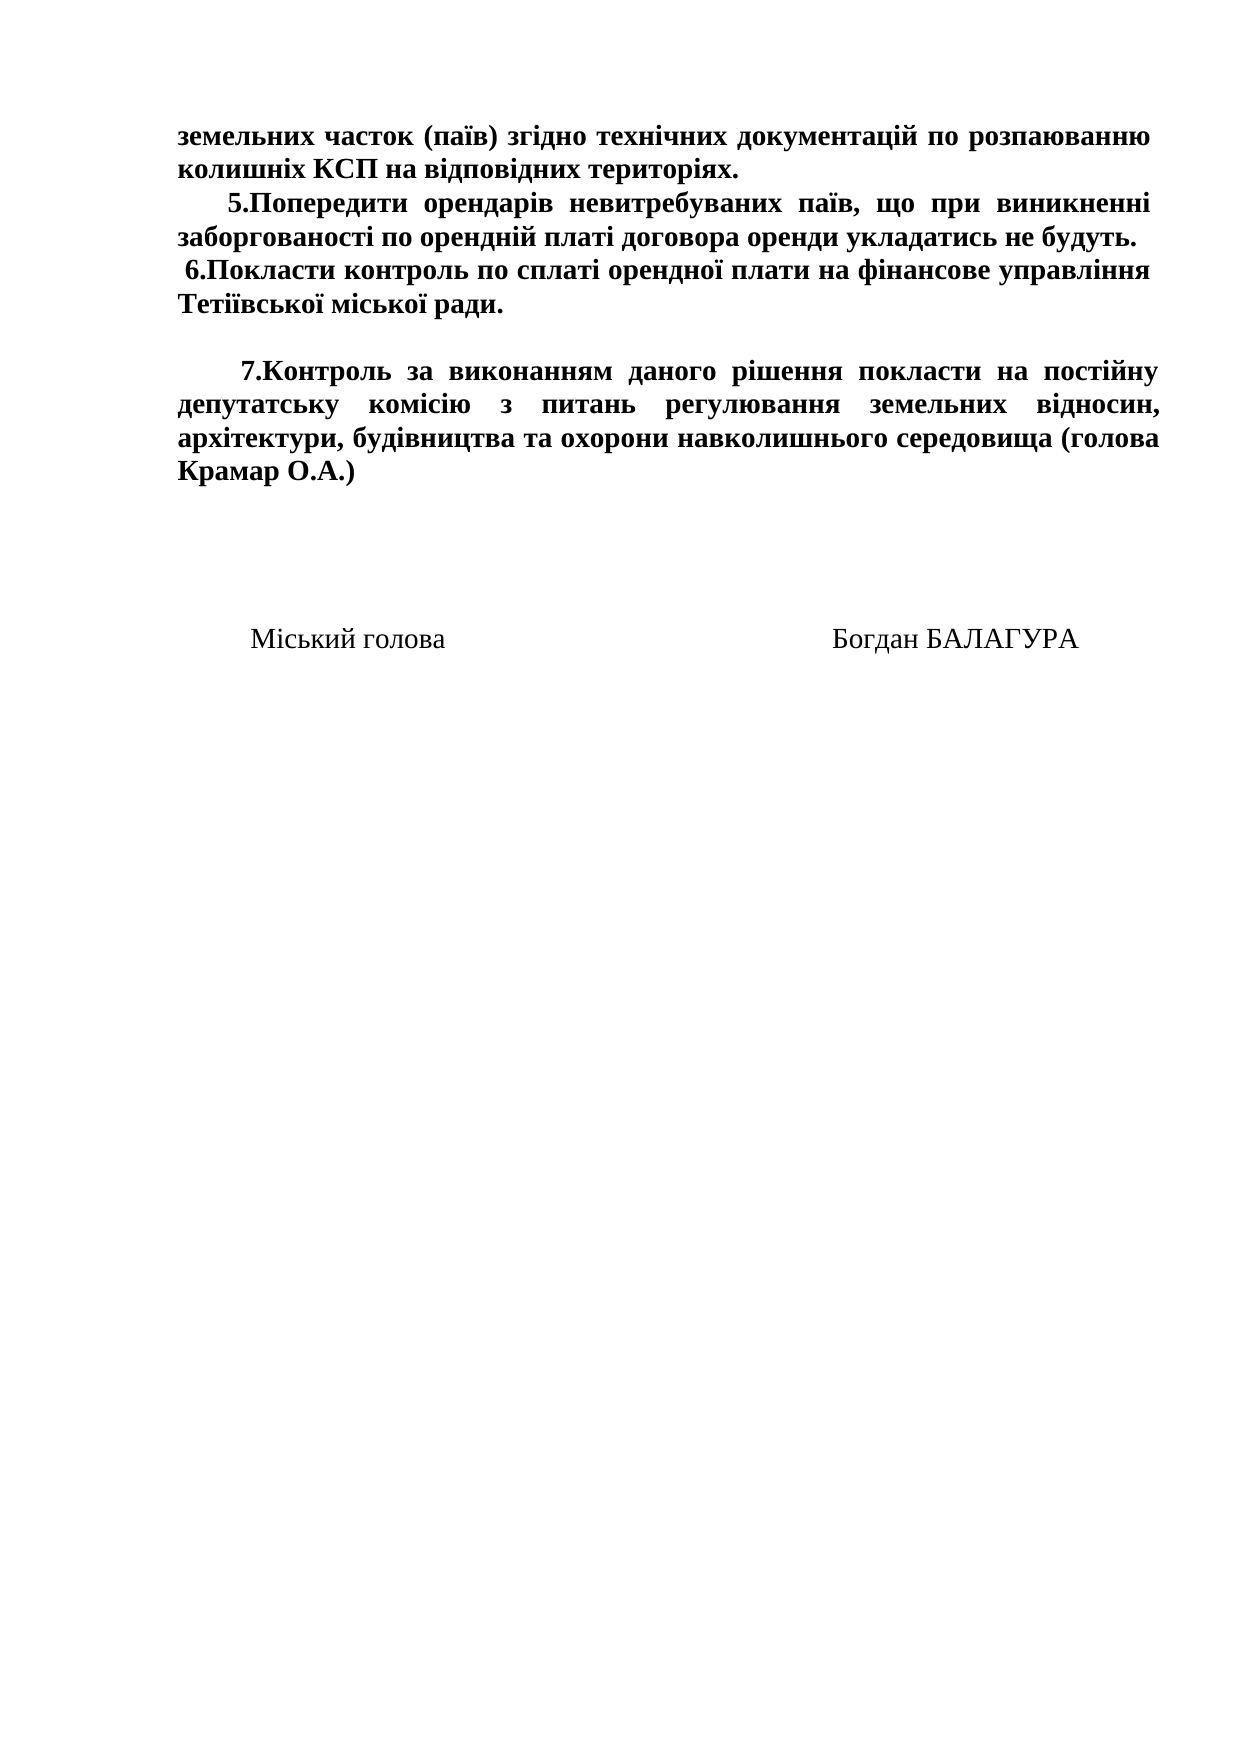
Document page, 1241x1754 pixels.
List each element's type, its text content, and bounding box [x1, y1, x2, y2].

text 6.Покласти контроль по сплаті орендної плати на фінансове управління Тетіївської міської ради. [118, 252, 1152, 319]
text 7.Контроль за виконанням даного рішення покласти на постійну депутатську комісію з питань регулювання земельних відносин, архітектури, будівництва та охорони навколишнього середовища (голова Крамар О.А.) [118, 353, 1161, 487]
text 5.Попередити орендарів невитребуваних паїв, що при виникненні заборгованості по орендній платі договора оренди укладатись не будуть. [118, 185, 1152, 252]
text Міський голова Богдан БАЛАГУРА [177, 621, 1152, 655]
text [118, 118, 1152, 185]
